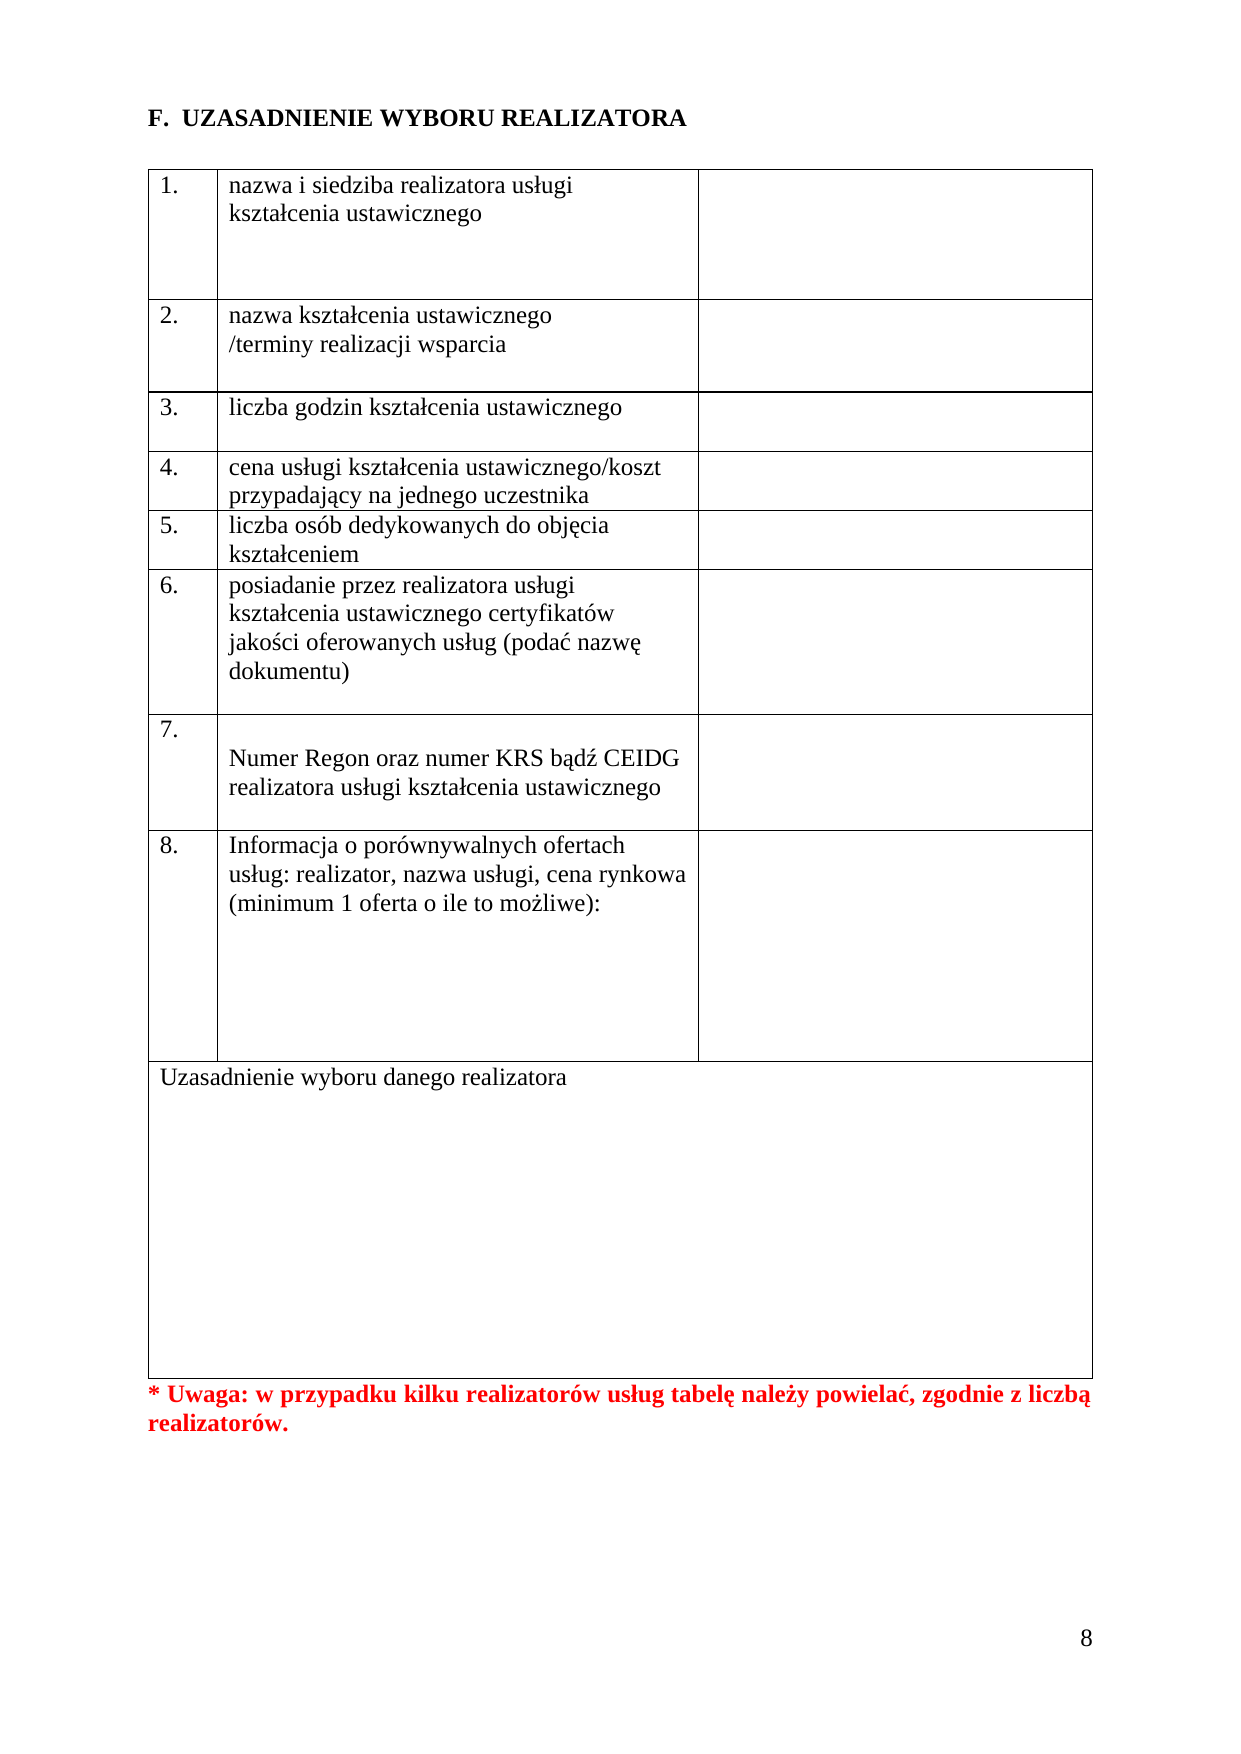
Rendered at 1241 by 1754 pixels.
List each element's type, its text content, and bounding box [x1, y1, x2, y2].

table_cell Informacja o porównywalnych ofertach usług: realizator, nazwa usługi, cena rynkowa (minimum 1 oferta o ile to możliwe): [218, 831, 698, 1061]
table_cell Numer Regon oraz numer KRS bądź CEIDG realizatora usługi kształcenia ustawicznego [218, 715, 698, 829]
table_cell [149, 715, 217, 829]
table_header nazwa i siedziba realizatora usługi kształcenia ustawicznego [218, 170, 698, 299]
table_cell Uzasadnienie wyboru danego realizatora [149, 1062, 1092, 1378]
table_cell [149, 511, 217, 569]
table_cell [149, 300, 217, 391]
table_cell [699, 715, 1092, 829]
table_cell [699, 831, 1092, 1061]
table_cell liczba godzin kształcenia ustawicznego [218, 393, 698, 451]
table_cell [699, 300, 1092, 391]
table_cell liczba osób dedykowanych do objęcia kształceniem [218, 511, 698, 569]
table_cell [699, 393, 1092, 451]
table_cell [699, 570, 1092, 713]
table_header [149, 170, 217, 299]
table_cell [149, 452, 217, 509]
table_cell [149, 570, 217, 713]
table_header [699, 170, 1092, 299]
table_cell posiadanie przez realizatora usługi kształcenia ustawicznego certyfikatów jakości oferowanych usług (podać nazwę dokumentu) [218, 570, 698, 713]
text * Uwaga: w przypadku kilku realizatorów usług tabelę należy powielać, zgodnie z liczbą realizatorów. [148, 1379, 1092, 1436]
text F. UZASADNIENIE WYBORU REALIZATORA [148, 103, 1092, 131]
table_cell [699, 452, 1092, 509]
table_cell [149, 393, 217, 451]
table_cell [149, 831, 217, 1061]
table_cell [699, 511, 1092, 569]
table_cell cena usługi kształcenia ustawicznego/koszt przypadający na jednego uczestnika [218, 452, 698, 509]
table_cell nazwa kształcenia ustawicznego /terminy realizacji wsparcia [218, 300, 698, 391]
